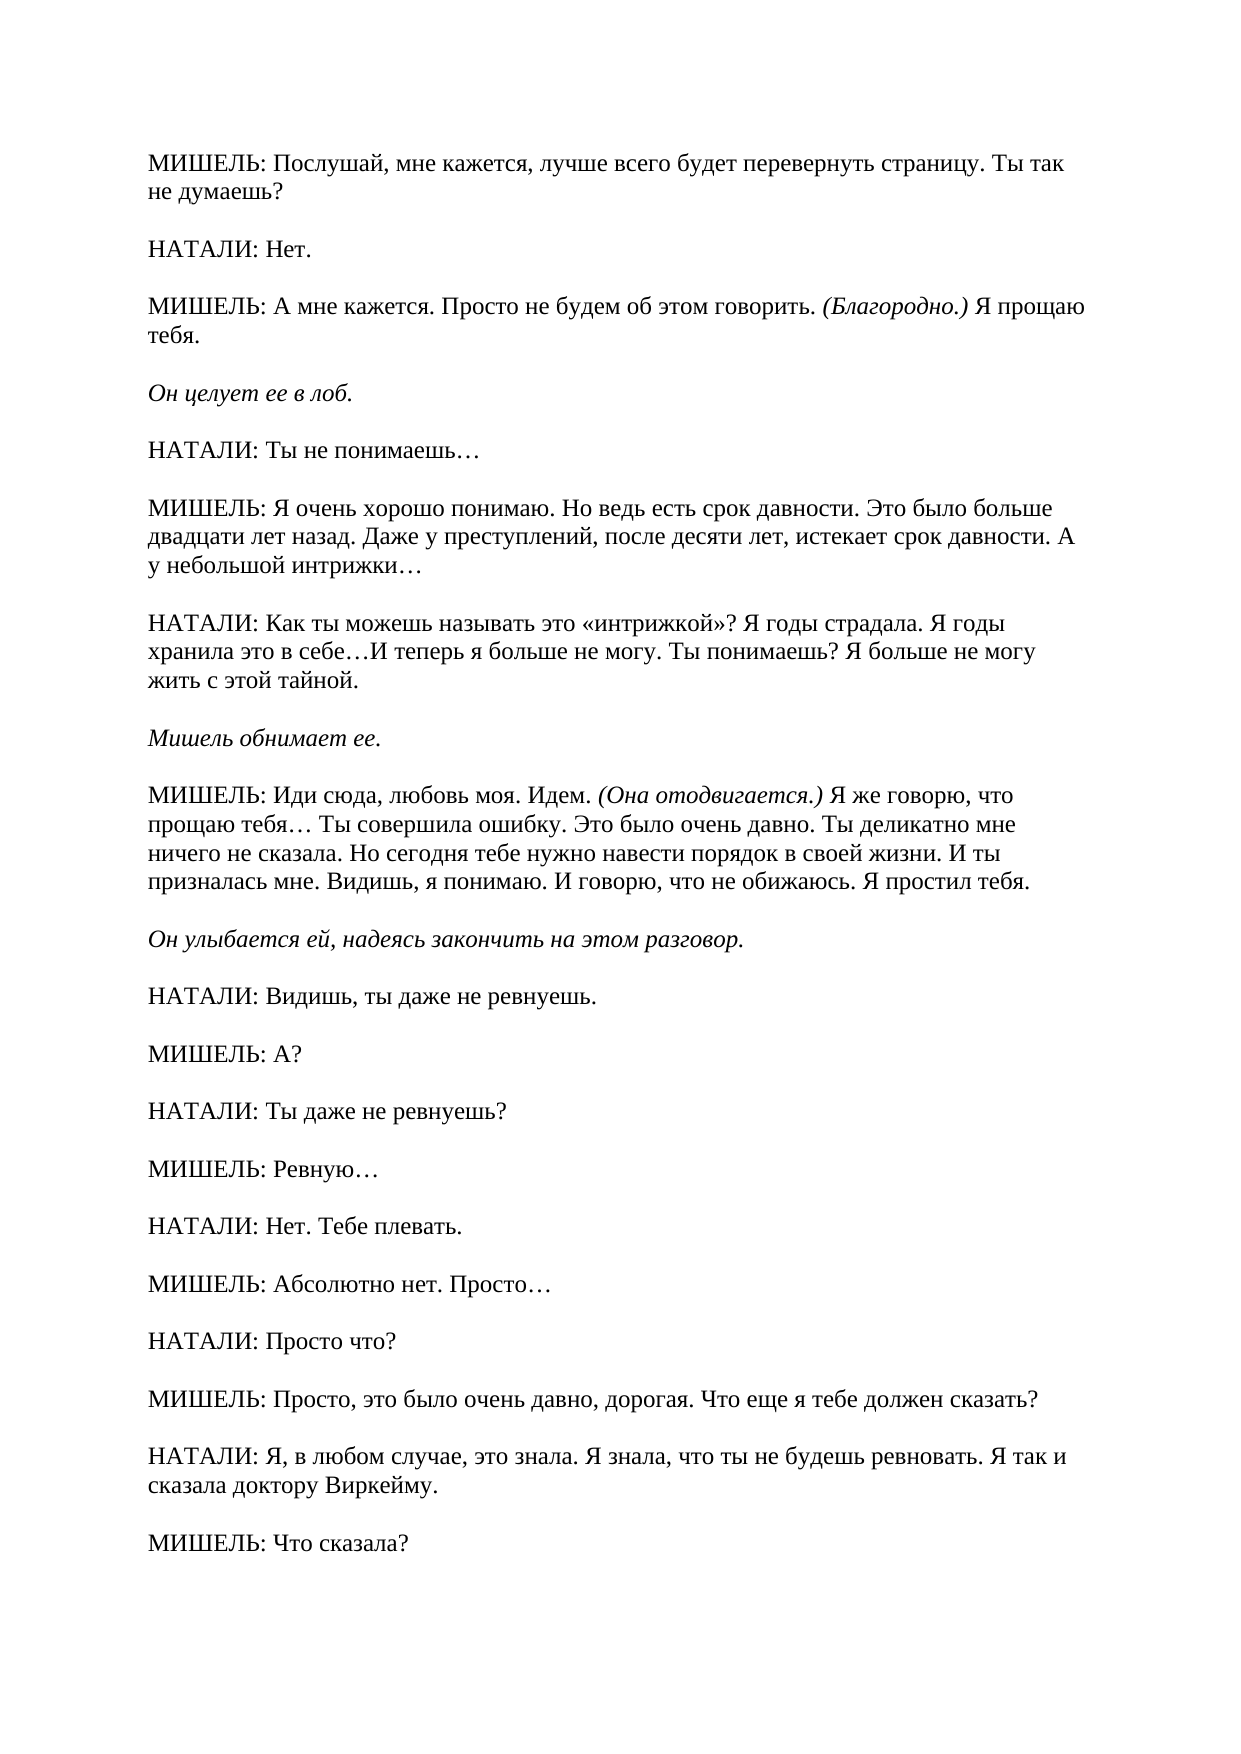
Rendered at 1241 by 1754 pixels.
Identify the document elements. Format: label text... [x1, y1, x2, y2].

text НАТАЛИ: Нет. [148, 234, 1093, 263]
text Он улыбается ей, надеясь закончить на этом разговор. [148, 924, 1093, 953]
text Он целует ее в лоб. [148, 378, 1093, 406]
text МИШЕЛЬ: А? [148, 1039, 1093, 1068]
text МИШЕЛЬ: Ревную… [148, 1154, 1093, 1183]
text МИШЕЛЬ: Абсолютно нет. Просто… [148, 1269, 1093, 1298]
text МИШЕЛЬ: А мне кажется. Просто не будем об этом говорить. (Благородно.) Я прощаю тебя. [148, 291, 1093, 349]
text НАТАЛИ: Как ты можешь называть это «интрижкой»? Я годы страдала. Я годы хранила это в себе…И теперь я больше не могу. Ты понимаешь? Я больше не могу жить с этой тайной. [148, 608, 1093, 694]
text МИШЕЛЬ: Послушай, мне кажется, лучше всего будет перевернуть страницу. Ты так не думаешь? [148, 148, 1093, 205]
text НАТАЛИ: Ты не понимаешь… [148, 435, 1093, 464]
text НАТАЛИ: Просто что? [148, 1326, 1093, 1355]
text НАТАЛИ: Я, в любом случае, это знала. Я знала, что ты не будешь ревновать. Я так и сказала доктору Виркейму. [148, 1441, 1093, 1499]
text НАТАЛИ: Нет. Тебе плевать. [148, 1211, 1093, 1240]
text МИШЕЛЬ: Просто, это было очень давно, дорогая. Что еще я тебе должен сказать? [148, 1384, 1093, 1413]
text МИШЕЛЬ: Иди сюда, любовь моя. Идем. (Она отодвигается.) Я же говорю, что прощаю тебя… Ты совершила ошибку. Это было очень давно. Ты деликатно мне ничего не сказала. Но сегодня тебе нужно навести порядок в своей жизни. И ты призналась мне. Видишь, я понимаю. И говорю, что не обижаюсь. Я простил тебя. [148, 780, 1093, 895]
text МИШЕЛЬ: Что сказала? [148, 1528, 1093, 1556]
text Мишель обнимает ее. [148, 723, 1093, 751]
text НАТАЛИ: Ты даже не ревнуешь? [148, 1096, 1093, 1125]
text МИШЕЛЬ: Я очень хорошо понимаю. Но ведь есть срок давности. Это было больше двадцати лет назад. Даже у преступлений, после десяти лет, истекает срок давности. А у небольшой интрижки… [148, 493, 1093, 579]
text НАТАЛИ: Видишь, ты даже не ревнуешь. [148, 981, 1093, 1010]
